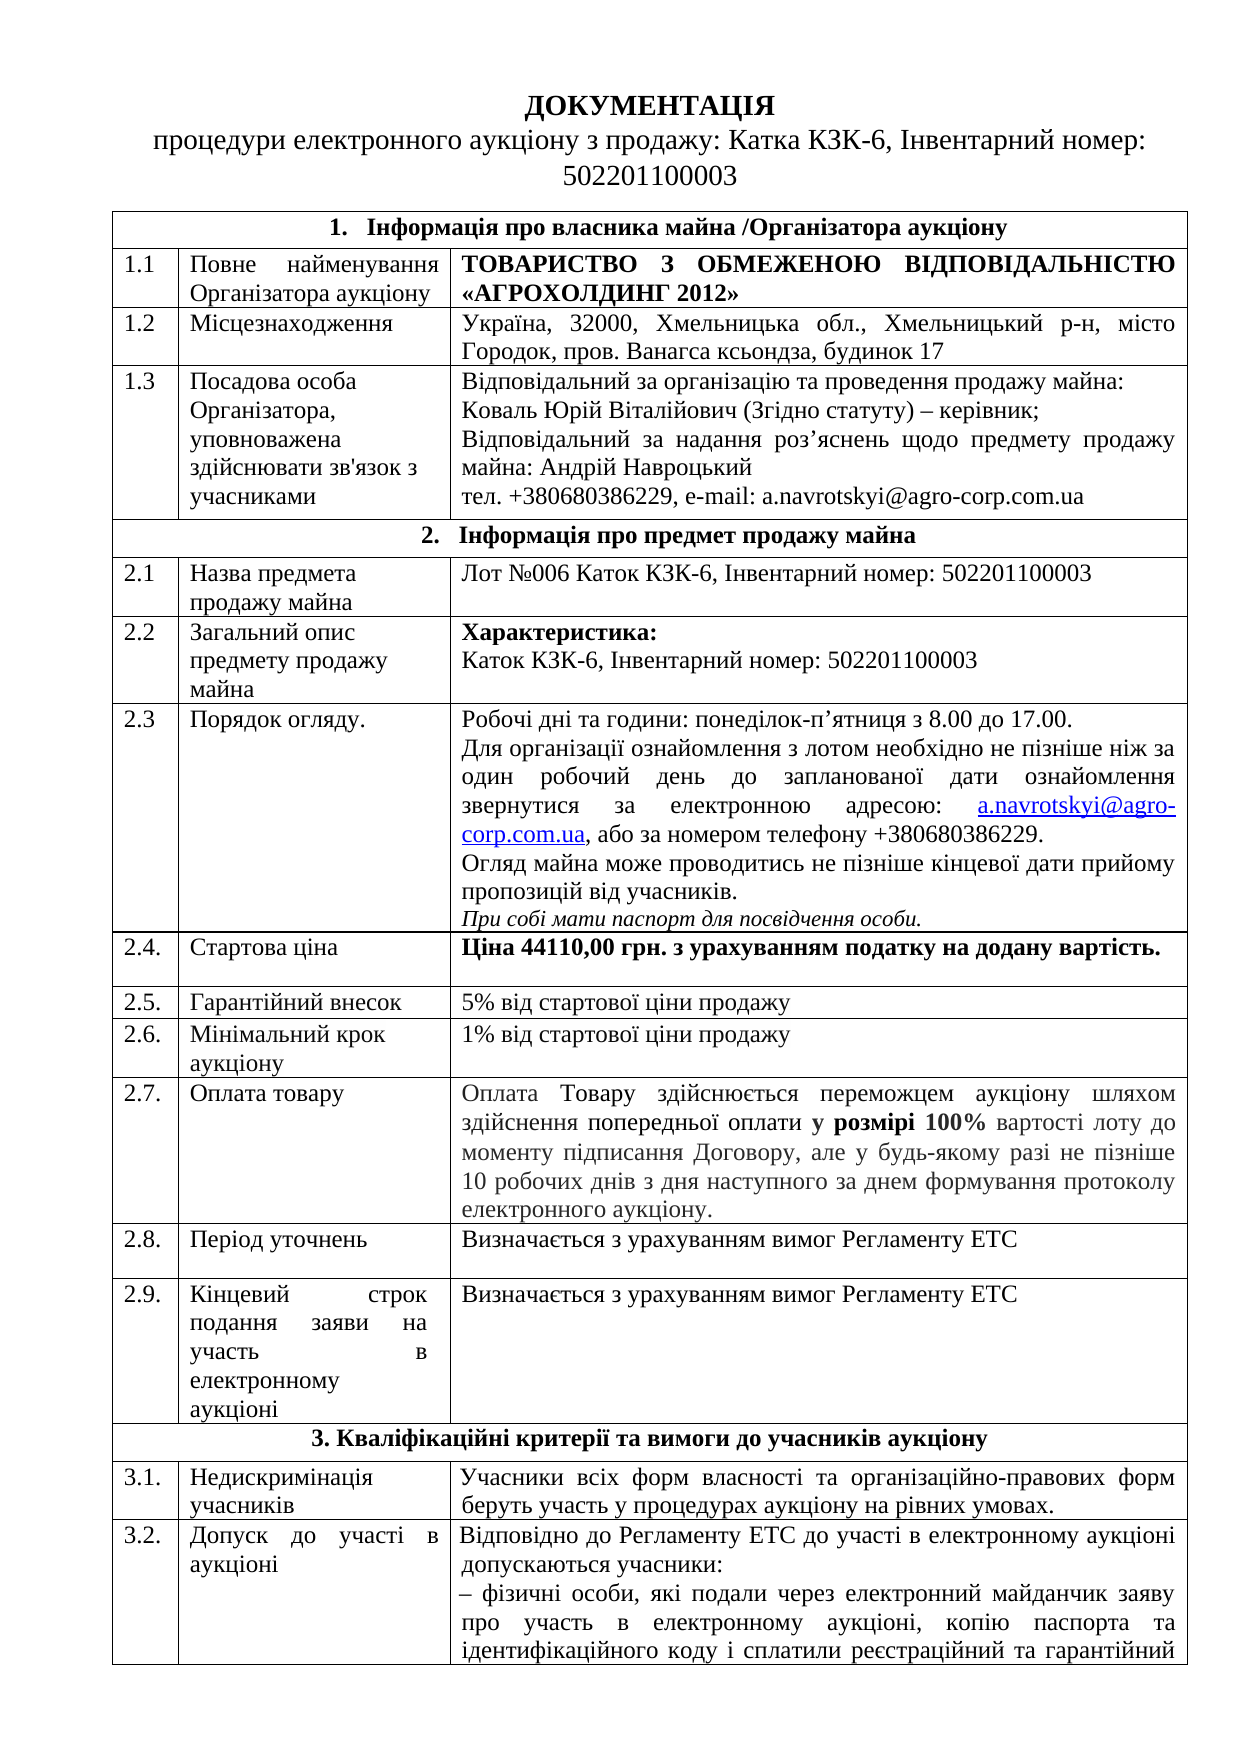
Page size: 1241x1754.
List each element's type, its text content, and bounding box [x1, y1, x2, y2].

table_cell Характеристика: Каток КЗК-6, Iнвентарний номер: 502201100003 [451, 617, 1187, 703]
text ДОКУМЕНТАЦІЯ [148, 88, 1152, 122]
table_cell Повне найменування Організатора аукціону [179, 249, 450, 307]
table_cell Назва предмета продажу майна [179, 558, 450, 616]
table_cell ТОВАРИСТВО З ОБМЕЖЕНОЮ ВІДПОВІДАЛЬНІСТЮ «АГРОХОЛДИНГ 2012» [451, 249, 1187, 307]
table_cell Місцезнаходження [179, 308, 450, 365]
table_cell Оплата Товару здійснюється переможцем аукціону шляхом здійснення попередньої оплати у розмірі 100% вартості лоту до моменту підписання Договору, але у будь-якому разі не пізніше 10 робочих днів з дня наступного за днем формування протоколу електронного аукціону. [451, 1078, 1187, 1223]
table_cell Порядок огляду. [179, 704, 450, 931]
table_cell Відповідальний за організацію та проведення продажу майна: Коваль Юрій Віталійович (Згідно статуту) – керівник; Відповідальний за надання роз’яснень щодо предмету продажу майна: Андрій Навроцький тел. +380680386229, e-mail: a.navrotskyi@agro-corp.com.ua [451, 366, 1187, 519]
table_cell Лот №006 Каток КЗК-6, Iнвентарний номер: 502201100003 [451, 558, 1187, 616]
table_cell 2.8. [113, 1224, 178, 1278]
table_cell Загальний опис предмету продажу майна [179, 617, 450, 703]
table_cell Інформація про предмет продажу майна [113, 520, 1187, 557]
table_cell 1% від стартової ціни продажу [451, 1019, 1187, 1077]
table_cell Визначається з урахуванням вимог Регламенту ЕТС [451, 1279, 1187, 1422]
table_cell 3.2. [113, 1520, 178, 1664]
table_header Інформація про власника майна /Організатора аукціону [113, 212, 1187, 248]
table_cell 3. Кваліфікаційні критерії та вимоги до учасників аукціону [113, 1424, 1187, 1461]
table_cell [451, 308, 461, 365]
table_cell 2.7. [113, 1078, 178, 1223]
table_cell 2.5. [113, 987, 178, 1018]
table_cell Україна, 32000, Хмельницька обл., Хмельницький р-н, місто Городок, пров. Ванагса ксьондза, будинок 17 [944, 308, 1187, 365]
table_cell 2.4. [113, 933, 178, 986]
table_cell Посадова особа Організатора, уповноважена здійснювати зв'язок з учасниками [179, 366, 450, 519]
table_cell Визначається з урахуванням вимог Регламенту ЕТС [451, 1224, 1187, 1278]
table_cell 5% від стартової ціни продажу [451, 987, 1187, 1018]
table_cell Недискримінація учасників [179, 1462, 450, 1519]
table_cell 1.1 [113, 249, 178, 307]
text процедури електронного аукціону з продажу: Катка КЗК-6, Iнвентарний номер: 502201100003 [148, 122, 1152, 192]
table_cell 2.1 [113, 558, 178, 616]
table_cell Оплата товару [179, 1078, 450, 1223]
table_cell Гарантійний внесок [179, 987, 450, 1018]
table_cell Період уточнень [179, 1224, 450, 1278]
table_cell 2.2 [113, 617, 178, 703]
table_cell Робочі дні та години: понеділок-п’ятниця з 8.00 до 17.00. Для організації ознайомлення з лотом необхідно не пізніше ніж за один робочий день до запланованої дати ознайомлення звернутися за електронною адресою: a.navrotskyi@agro-corp.com.ua, або за номером телефону +380680386229. Огляд майна може проводитись не пізніше кінцевої дати прийому пропозицій від учасників. При собі мати паспорт для посвідчення особи. [451, 704, 1187, 931]
table_cell 2.6. [113, 1019, 178, 1077]
table_cell 2.9. [113, 1279, 178, 1422]
table_cell 2.3 [113, 704, 178, 931]
table_cell 1.3 [113, 366, 178, 519]
table_cell Мінімальний крок аукціону [284, 1019, 450, 1077]
table_cell 3.1. [113, 1462, 178, 1519]
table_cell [179, 1520, 450, 1664]
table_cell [451, 1520, 1187, 1664]
table_cell Кінцевий строк подання заяви на участь в електронному аукціоні [179, 1279, 450, 1422]
table_cell 1.2 [113, 308, 178, 365]
table_cell Ціна 44110,00 грн. з урахуванням податку на додану вартість. [451, 933, 1187, 986]
table_cell Учасники всіх форм власності та організаційно-правових форм беруть участь у процедурах аукціону на рівних умовах. [451, 1462, 1187, 1519]
table_cell Стартова ціна [179, 933, 450, 986]
